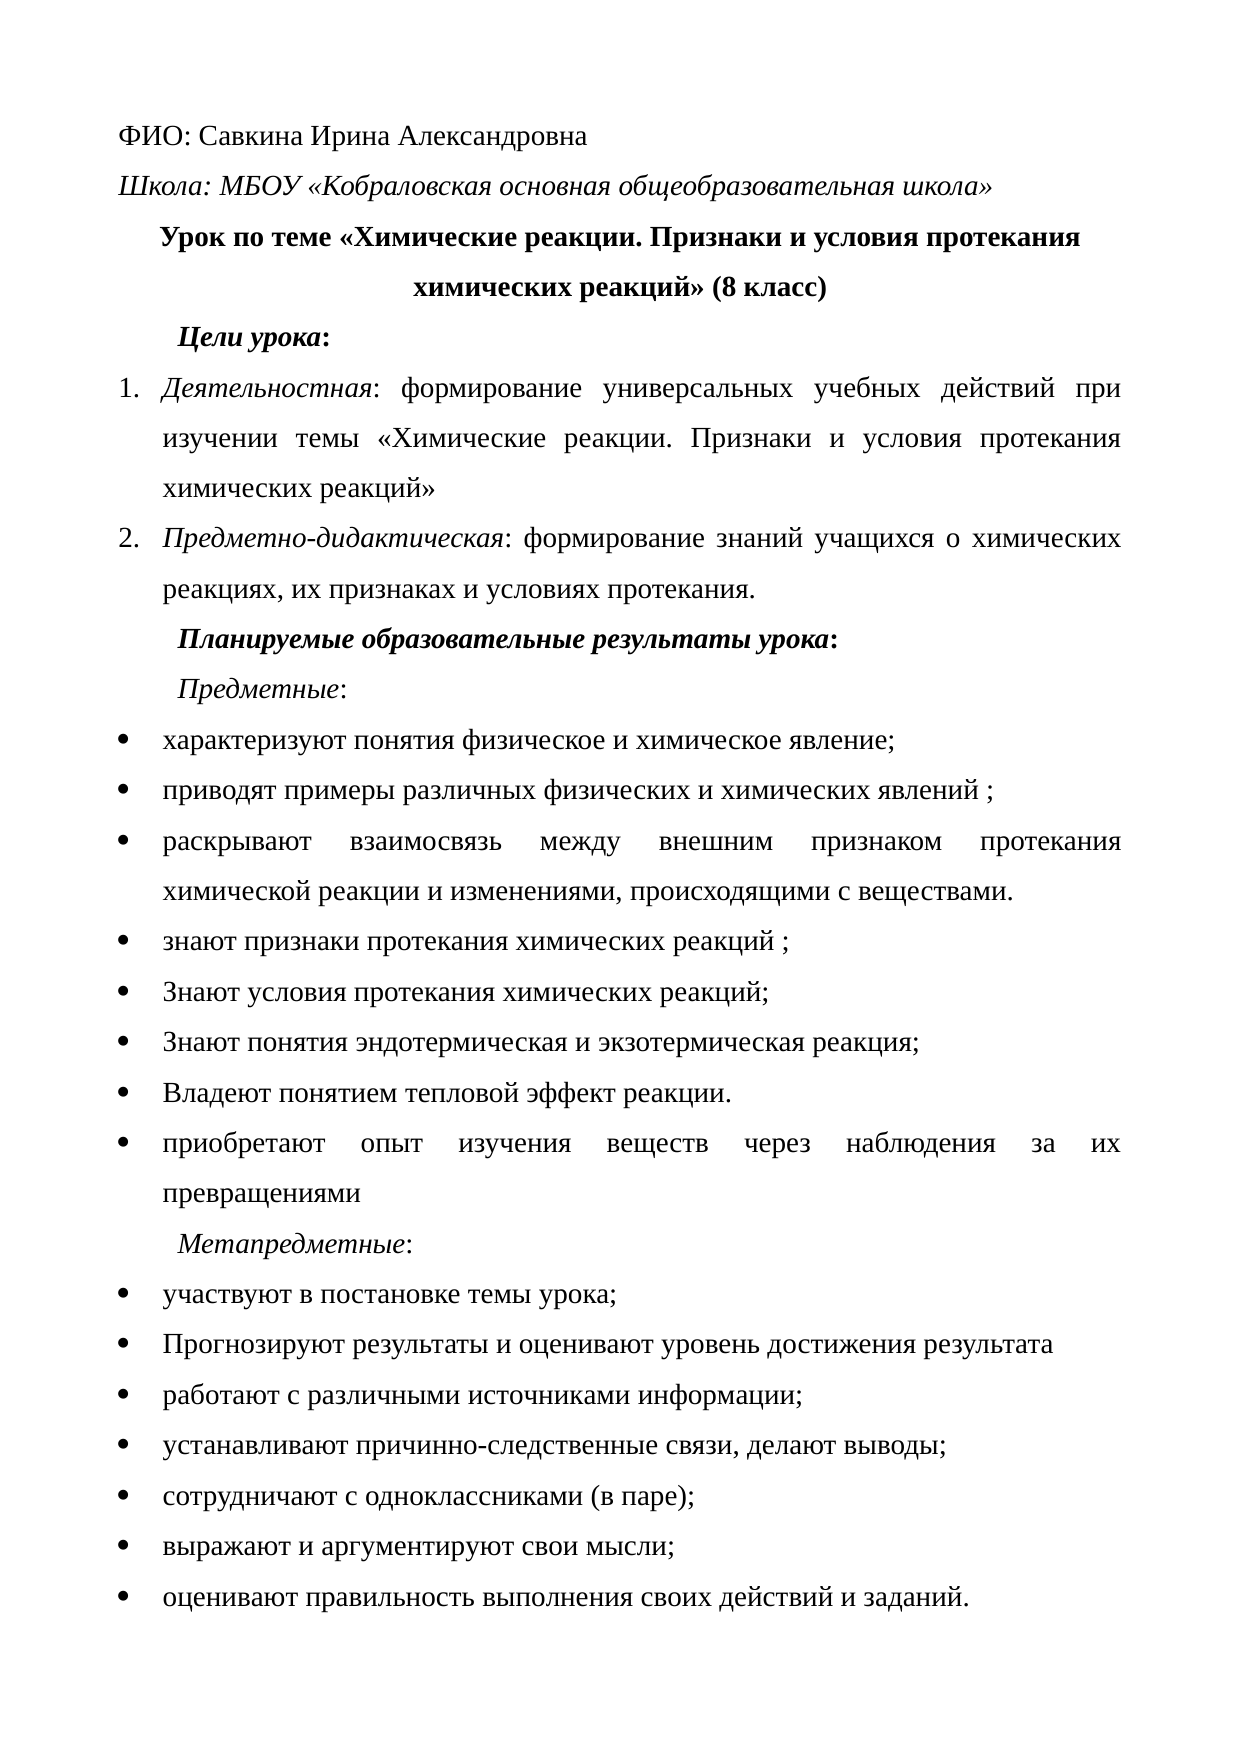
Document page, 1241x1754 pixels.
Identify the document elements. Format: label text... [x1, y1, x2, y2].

text 1. Деятельностная: формирование универсальных учебных действий при изучении темы «Химические реакции. Признаки и условия протекания химических реакций» [118, 370, 1122, 504]
text Урок по теме «Химические реакции. Признаки и условия протекания химических реакций» (8 класс) [118, 219, 1122, 303]
list Владеют понятием тепловой эффект реакции. [118, 1075, 1122, 1108]
text Цели урока: [118, 319, 1122, 353]
text Школа: МБОУ «Кобраловская основная общеобразовательная школа» [118, 168, 1122, 202]
text 2. Предметно-дидактическая: формирование знаний учащихся о химических реакциях, их признаках и условиях протекания. [118, 521, 1122, 604]
text Предметные: [118, 672, 1122, 705]
list приводят примеры различных физических и химических явлений ; [118, 772, 1122, 806]
list Прогнозируют результаты и оценивают уровень достижения результата [118, 1327, 1122, 1360]
list характеризуют понятия физическое и химическое явление; [118, 722, 1122, 756]
list Знают понятия эндотермическая и экзотермическая реакция; [118, 1024, 1122, 1058]
list работают с различными источниками информации; [118, 1377, 1122, 1411]
list Знают условия протекания химических реакций; [118, 974, 1122, 1007]
list участвуют в постановке темы урока; [118, 1276, 1122, 1310]
list выражают и аргументируют свои мысли; [118, 1528, 1122, 1562]
text Метапредметные: [118, 1226, 1122, 1259]
text ФИО: Савкина Ирина Александровна [118, 118, 1122, 152]
text Планируемые образовательные результаты урока: [118, 621, 1122, 655]
list оценивают правильность выполнения своих действий и заданий. [118, 1579, 1122, 1612]
list раскрывают взаимосвязь между внешним признаком протекания химической реакции и изменениями, происходящими с веществами. [118, 823, 1122, 907]
list устанавливают причинно-следственные связи, делают выводы; [118, 1427, 1122, 1461]
list сотрудничают с одноклассниками (в паре); [118, 1478, 1122, 1511]
list знают признаки протекания химических реакций ; [118, 923, 1122, 957]
list приобретают опыт изучения веществ через наблюдения за их превращениями [118, 1125, 1122, 1209]
